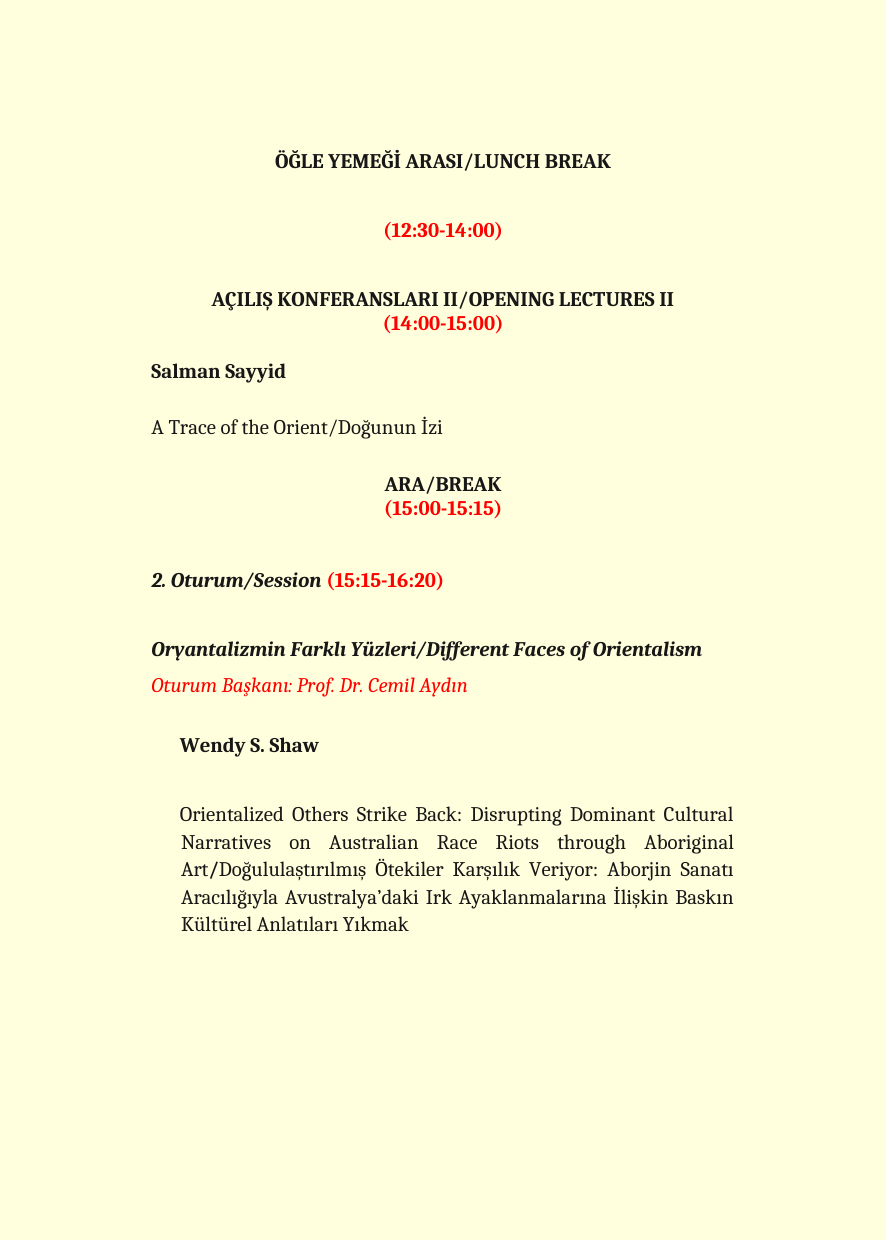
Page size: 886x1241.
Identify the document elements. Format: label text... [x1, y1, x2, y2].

text Salman Sayyid [151, 359, 736, 383]
text AÇILIŞ KONFERANSLARI II/OPENING LECTURES II [150, 287, 736, 311]
text Oturum Başkanı: Prof. Dr. Cemil Aydın [151, 674, 736, 698]
text (14:00-15:00) [150, 311, 736, 335]
text ÖĞLE YEMEĞİ ARASI/LUNCH BREAK [150, 150, 736, 174]
text ARA/BREAK [150, 473, 736, 497]
text 2. Oturum/Session (15:15-16:20) [151, 568, 736, 592]
text (15:00-15:15) [150, 497, 736, 521]
text Oryantalizmin Farklı Yüzleri/Different Faces of Orientalism [151, 637, 734, 661]
text Wendy S. Shaw [179, 734, 736, 758]
text A Trace of the Orient/Doğunun İzi [151, 416, 734, 440]
text (12:30-14:00) [150, 219, 736, 243]
text Orientalized Others Strike Back: Disrupting Dominant Cultural Narratives on Australian Race Riots through Aboriginal Art/Doğululaştırılmış Ötekiler Karşılık Veriyor: Aborjin Sanatı Aracılığıyla Avustralya’daki Irk Ayaklanmalarına İlişkin Baskın Kültürel Anlatıları Yıkmak [179, 803, 734, 937]
